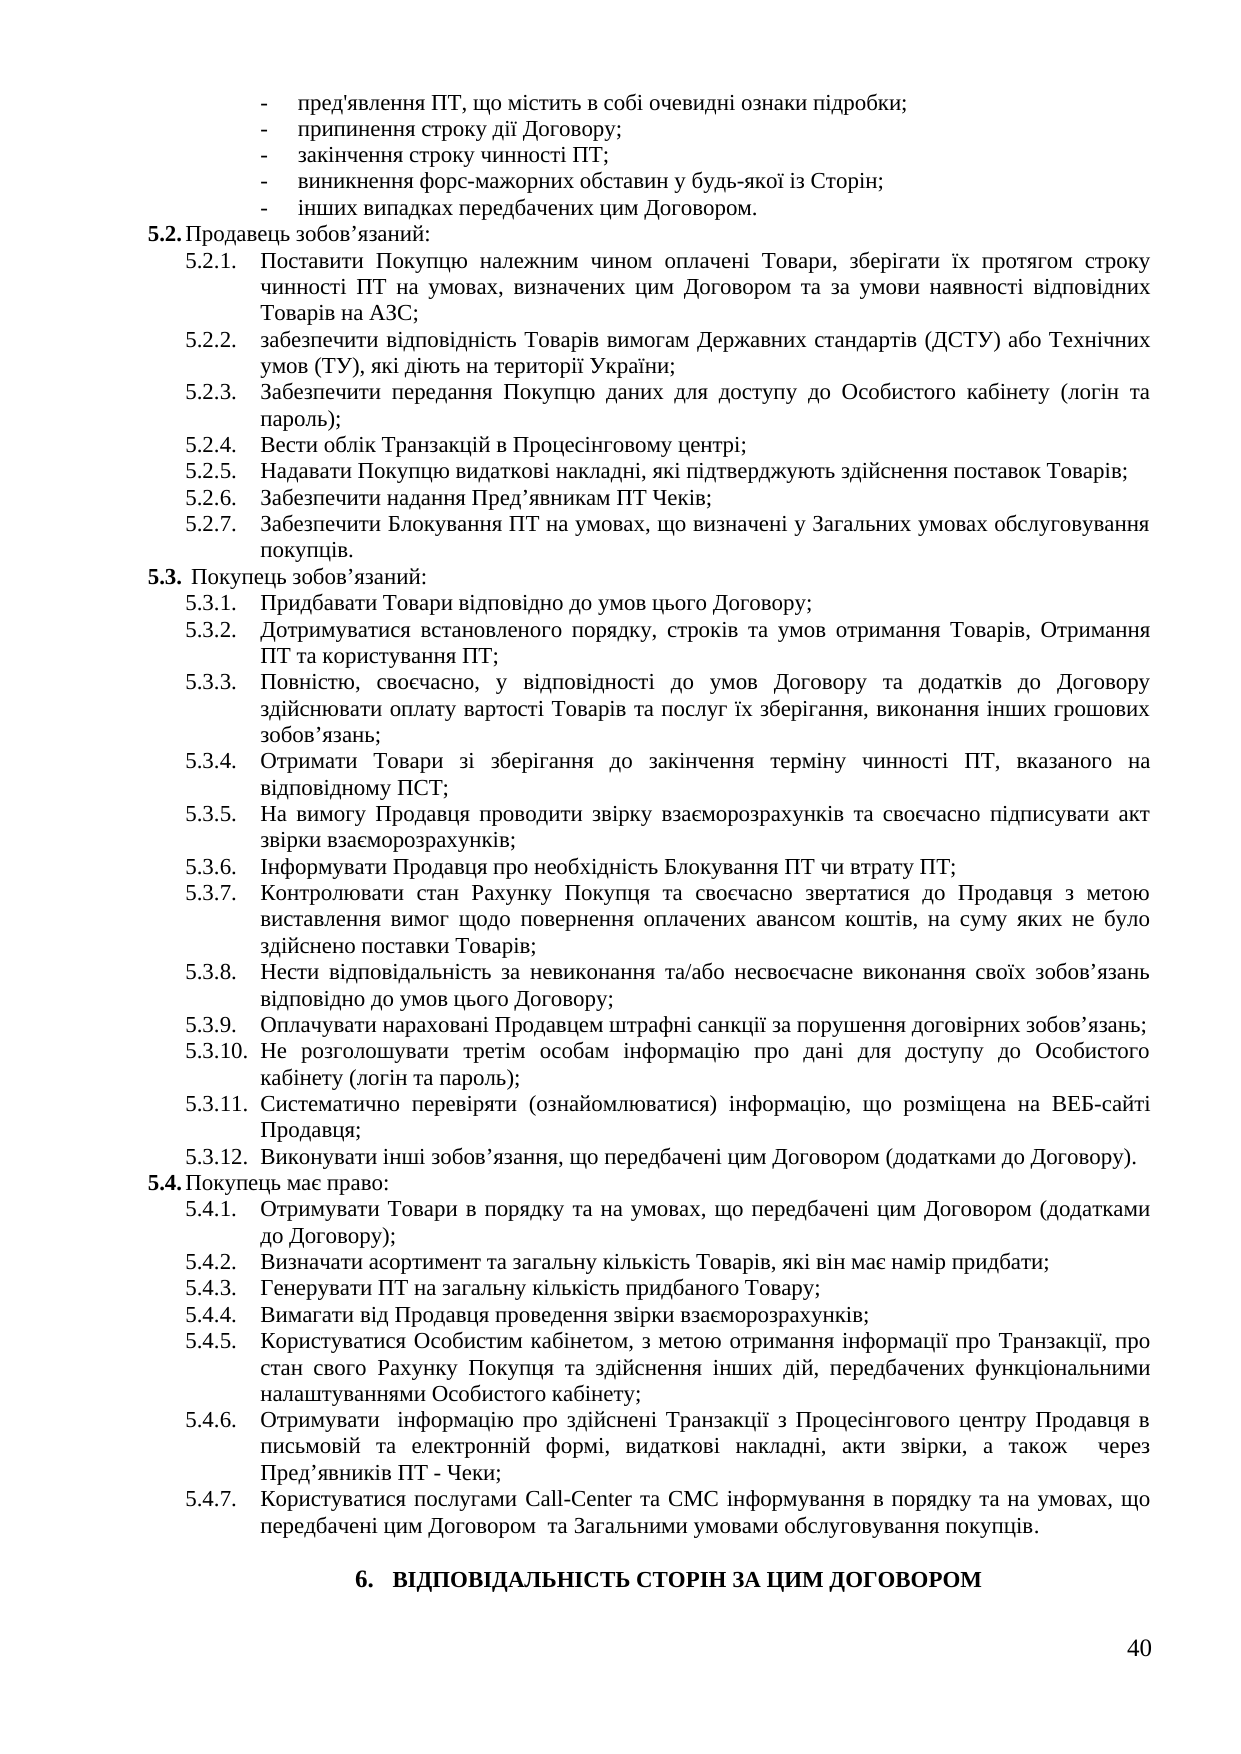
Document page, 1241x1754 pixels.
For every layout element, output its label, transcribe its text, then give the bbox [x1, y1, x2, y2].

list На вимогу Продавця проводити звірку взаєморозрахунків та своєчасно підписувати акт звірки взаєморозрахунків; [185, 800, 1152, 853]
list Придбавати Товари відповідно до умов цього Договору; [185, 589, 1152, 616]
list Визначати асортимент та загальну кількість Товарів, які він має намір придбати; [185, 1248, 1152, 1274]
list Покупець зобов’язаний: [148, 563, 1152, 589]
list Отримувати інформацію про здійснені Транзакції з Процесінгового центру Продавця в письмовій та електронній формі, видаткові накладні, акти звірки, а також через Пред’явників ПТ - Чеки; [185, 1406, 1152, 1485]
list Дотримуватися встановленого порядку, строків та умов отримання Товарів, Отримання ПТ та користування ПТ; [185, 616, 1152, 668]
list ВІДПОВІДАЛЬНІСТЬ СТОРІН ЗА ЦИМ ДОГОВОРОМ [185, 1564, 1152, 1593]
list Інформувати Продавця про необхідність Блокування ПТ чи втрату ПТ; [185, 853, 1152, 879]
list закінчення строку чинності ПТ; [260, 141, 1152, 168]
list Отримати Товари зі зберігання до закінчення терміну чинності ПТ, вказаного на відповідному ПСТ; [185, 747, 1152, 800]
list Повністю, своєчасно, у відповідності до умов Договору та додатків до Договору здійснювати оплату вартості Товарів та послуг їх зберігання, виконання інших грошових зобов’язань; [185, 668, 1152, 747]
list Генерувати ПТ на загальну кількість придбаного Товару; [185, 1274, 1152, 1301]
list Не розголошувати третім особам інформацію про дані для доступу до Особистого кабінету (логін та пароль); [185, 1037, 1152, 1090]
list припинення строку дії Договору; [260, 115, 1152, 141]
list Вести облік Транзакцій в Процесінговому центрі; [185, 431, 1152, 457]
list пред'явлення ПТ, що містить в собі очевидні ознаки підробки; [260, 88, 1152, 115]
list Забезпечити надання Пред’явникам ПТ Чеків; [185, 484, 1152, 510]
list Користуватися послугами Call-Center та СМС інформування в порядку та на умовах, що передбачені цим Договором та Загальними умовами обслуговування покупців. [185, 1485, 1152, 1538]
list Продавець зобов’язаний: [148, 220, 1152, 247]
list Вимагати від Продавця проведення звірки взаєморозрахунків; [185, 1301, 1152, 1327]
list Надавати Покупцю видаткові накладні, які підтверджують здійснення поставок Товарів; [185, 457, 1152, 484]
list Систематично перевіряти (ознайомлюватися) інформацію, що розміщена на ВЕБ-сайті Продавця; [185, 1090, 1152, 1143]
list Покупець має право: [148, 1169, 1152, 1195]
list Забезпечити передання Покупцю даних для доступу до Особистого кабінету (логін та пароль); [185, 378, 1152, 431]
list Виконувати інші зобов’язання, що передбачені цим Договором (додатками до Договору). [185, 1143, 1152, 1169]
list Нести відповідальність за невиконання та/або несвоєчасне виконання своїх зобов’язань відповідно до умов цього Договору; [185, 958, 1152, 1011]
list виникнення форс-мажорних обставин у будь-якої із Сторін; [260, 168, 1152, 194]
list Контролювати стан Рахунку Покупця та своєчасно звертатися до Продавця з метою виставлення вимог щодо повернення оплачених авансом коштів, на суму яких не було здійснено поставки Товарів; [185, 879, 1152, 958]
list Забезпечити Блокування ПТ на умовах, що визначені у Загальних умовах обслуговування покупців. [185, 510, 1152, 563]
list Отримувати Товари в порядку та на умовах, що передбачені цим Договором (додатками до Договору); [185, 1195, 1152, 1248]
list Поставити Покупцю належним чином оплачені Товари, зберігати їх протягом строку чинності ПТ на умовах, визначених цим Договором та за умови наявності відповідних Товарів на АЗС; [185, 247, 1152, 326]
list забезпечити відповідність Товарів вимогам Державних стандартів (ДСТУ) або Технічних умов (ТУ), які діють на території України; [185, 326, 1152, 378]
list Користуватися Особистим кабінетом, з метою отримання інформації про Транзакції, про стан свого Рахунку Покупця та здійснення інших дій, передбачених функціональними налаштуваннями Особистого кабінету; [185, 1327, 1152, 1406]
list інших випадках передбачених цим Договором. [260, 194, 1152, 220]
list Оплачувати нараховані Продавцем штрафні санкції за порушення договірних зобов’язань; [185, 1011, 1152, 1037]
